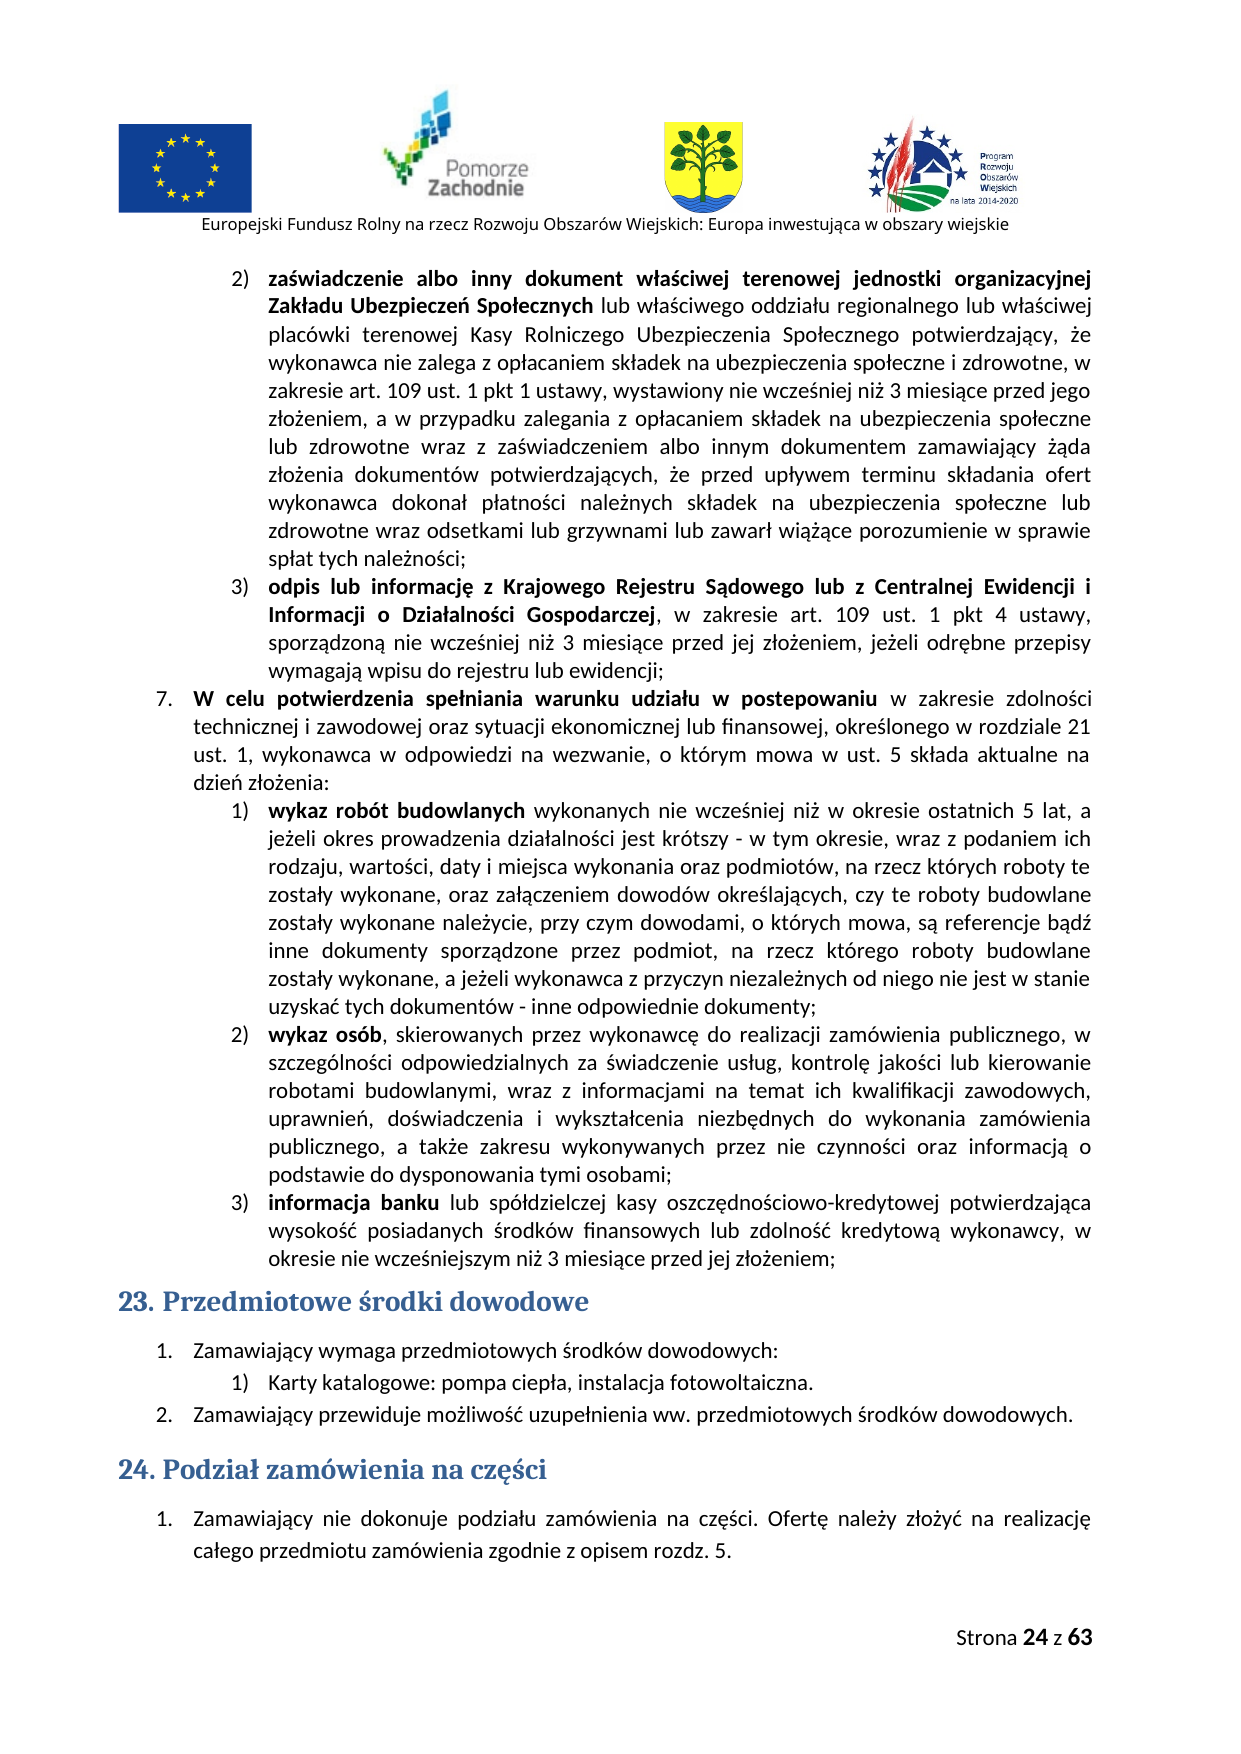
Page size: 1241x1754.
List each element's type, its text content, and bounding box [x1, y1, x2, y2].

picture [861, 114, 1030, 213]
list Zamawiający wymaga przedmiotowych środków dowodowych: [156, 1336, 1092, 1364]
picture [118, 124, 252, 213]
picture [664, 122, 743, 213]
list wykaz osób, skierowanych przez wykonawcę do realizacji zamówienia publicznego, w szczególności odpowiedzialnych za świadczenie usług, kontrolę jakości lub kierowanie robotami budowlanymi, wraz z informacjami na temat ich kwalifikacji zawodowych, uprawnień, doświadczenia i wykształcenia niezbędnych do wykonania zamówienia publicznego, a także zakresu wykonywanych przez nie czynności oraz informacją o podstawie do dysponowania tymi osobami; [231, 1020, 1092, 1188]
picture [369, 73, 543, 213]
list wykaz robót budowlanych wykonanych nie wcześniej niż w okresie ostatnich 5 lat, a jeżeli okres prowadzenia działalności jest krótszy - w tym okresie, wraz z podaniem ich rodzaju, wartości, daty i miejsca wykonania oraz podmiotów, na rzecz których roboty te zostały wykonane, oraz załączeniem dowodów określających, czy te roboty budowlane zostały wykonane należycie, przy czym dowodami, o których mowa, są referencje bądź inne dokumenty sporządzone przez podmiot, na rzecz którego roboty budowlane zostały wykonane, a jeżeli wykonawca z przyczyn niezależnych od niego nie jest w stanie uzyskać tych dokumentów - inne odpowiednie dokumenty; [231, 796, 1092, 1020]
list odpis lub informację z Krajowego Rejestru Sądowego lub z Centralnej Ewidencji i Informacji o Działalności Gospodarczej, w zakresie art. 109 ust. 1 pkt 4 ustawy, sporządzoną nie wcześniej niż 3 miesiące przed jej złożeniem, jeżeli odrębne przepisy wymagają wpisu do rejestru lub ewidencji; [231, 572, 1092, 684]
list zaświadczenie albo inny dokument właściwej terenowej jednostki organizacyjnej Zakładu Ubezpieczeń Społecznych lub właściwego oddziału regionalnego lub właściwej placówki terenowej Kasy Rolniczego Ubezpieczenia Społecznego potwierdzający, że wykonawca nie zalega z opłacaniem składek na ubezpieczenia społeczne i zdrowotne, w zakresie art. 109 ust. 1 pkt 1 ustawy, wystawiony nie wcześniej niż 3 miesiące przed jego złożeniem, a w przypadku zalegania z opłacaniem składek na ubezpieczenia społeczne lub zdrowotne wraz z zaświadczeniem albo innym dokumentem zamawiający żąda złożenia dokumentów potwierdzających, że przed upływem terminu składania ofert wykonawca dokonał płatności należnych składek na ubezpieczenia społeczne lub zdrowotne wraz odsetkami lub grzywnami lub zawarł wiążące porozumienie w sprawie spłat tych należności; [231, 264, 1092, 572]
subtitle Podział zamówienia na części [118, 1453, 1092, 1487]
list Karty katalogowe: pompa ciepła, instalacja fotowoltaiczna. [231, 1368, 1092, 1396]
list informacja banku lub spółdzielczej kasy oszczędnościowo-kredytowej potwierdzająca wysokość posiadanych środków finansowych lub zdolność kredytową wykonawcy, w okresie nie wcześniejszym niż 3 miesiące przed jej złożeniem; [231, 1188, 1092, 1272]
subtitle Przedmiotowe środki dowodowe [118, 1285, 1092, 1318]
list Zamawiający nie dokonuje podziału zamówienia na części. Ofertę należy złożyć na realizację całego przedmiotu zamówienia zgodnie z opisem rozdz. 5. [156, 1504, 1092, 1564]
list W celu potwierdzenia spełniania warunku udziału w postepowaniu w zakresie zdolności technicznej i zawodowej oraz sytuacji ekonomicznej lub finansowej, określonego w rozdziale 21 ust. 1, wykonawca w odpowiedzi na wezwanie, o którym mowa w ust. 5 składa aktualne na dzień złożenia: [156, 684, 1092, 796]
list Zamawiający przewiduje możliwość uzupełnienia ww. przedmiotowych środków dowodowych. [156, 1400, 1092, 1428]
